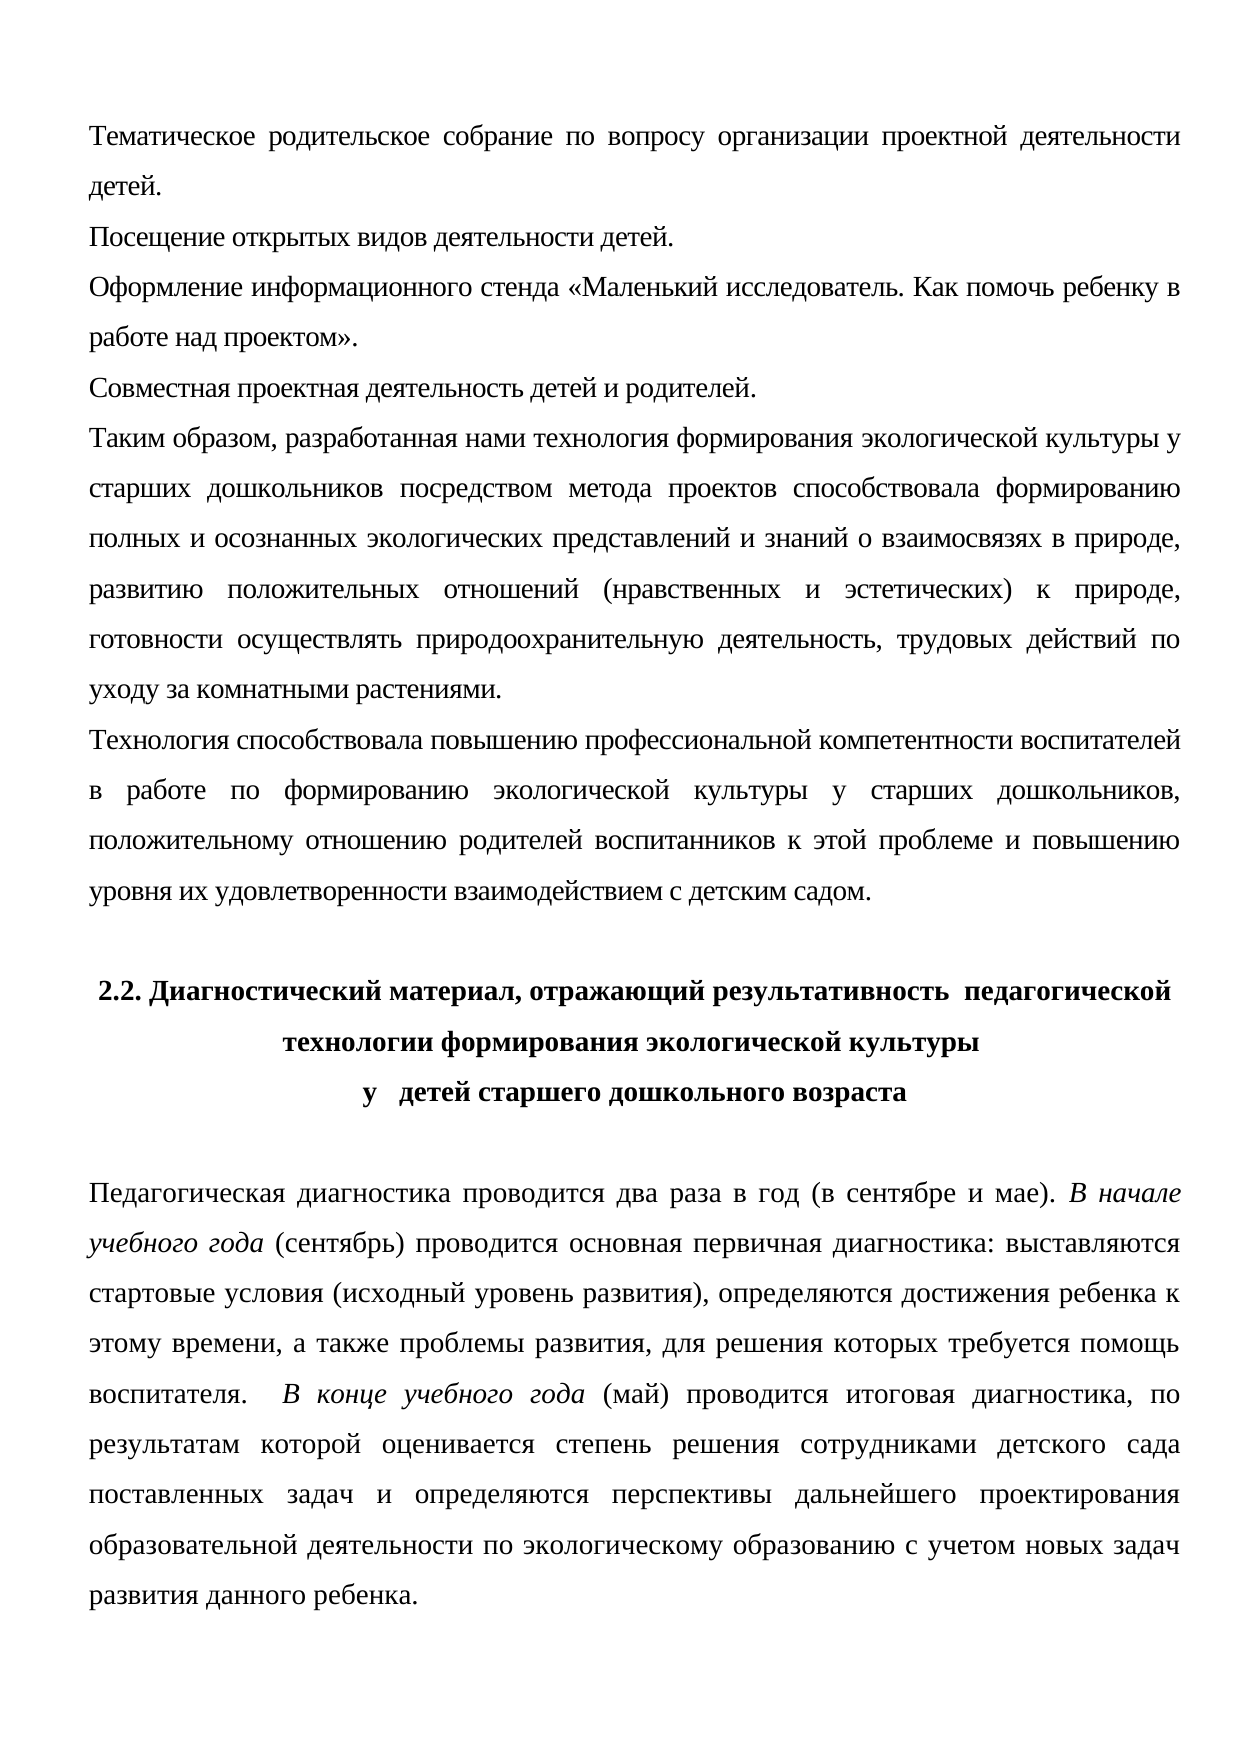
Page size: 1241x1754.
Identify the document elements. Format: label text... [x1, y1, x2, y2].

text Таким образом, разработанная нами технология формирования экологической культуры у старших дошкольников посредством метода проектов способствовала формированию полных и осознанных экологических представлений и знаний о взаимосвязях в природе, развитию положительных отношений (нравственных и эстетических) к природе, готовности осуществлять природоохранительную деятельность, трудовых действий по уходу за комнатными растениями. [88, 420, 1181, 705]
text 2.2. Диагностический материал, отражающий результативность педагогической технологии формирования экологической культуры у детей старшего дошкольного возраста [88, 973, 1181, 1108]
text Педагогическая диагностика проводится два раза в год (в сентябре и мае). В начале учебного года (сентябрь) проводится основная первичная диагностика: выставляются стартовые условия (исходный уровень развития), определяются достижения ребенка к этому времени, а также проблемы развития, для решения которых требуется помощь воспитателя. В конце учебного года (май) проводится итоговая диагностика, по результатам которой оценивается степень решения сотрудниками детского сада поставленных задач и определяются перспективы дальнейшего проектирования образовательной деятельности по экологическому образованию с учетом новых задач развития данного ребенка. [88, 1175, 1181, 1611]
text Посещение открытых видов деятельности детей. [88, 219, 1181, 252]
text Технология способствовала повышению профессиональной компетентности воспитателей в работе по формированию экологической культуры у старших дошкольников, положительному отношению родителей воспитанников к этой проблеме и повышению уровня их удовлетворенности взаимодействием с детским садом. [88, 722, 1181, 906]
text Совместная проектная деятельность детей и родителей. [88, 370, 1181, 403]
text Тематическое родительское собрание по вопросу организации проектной деятельности детей. [88, 118, 1181, 202]
text Оформление информационного стенда «Маленький исследователь. Как помочь ребенку в работе над проектом». [88, 269, 1181, 353]
